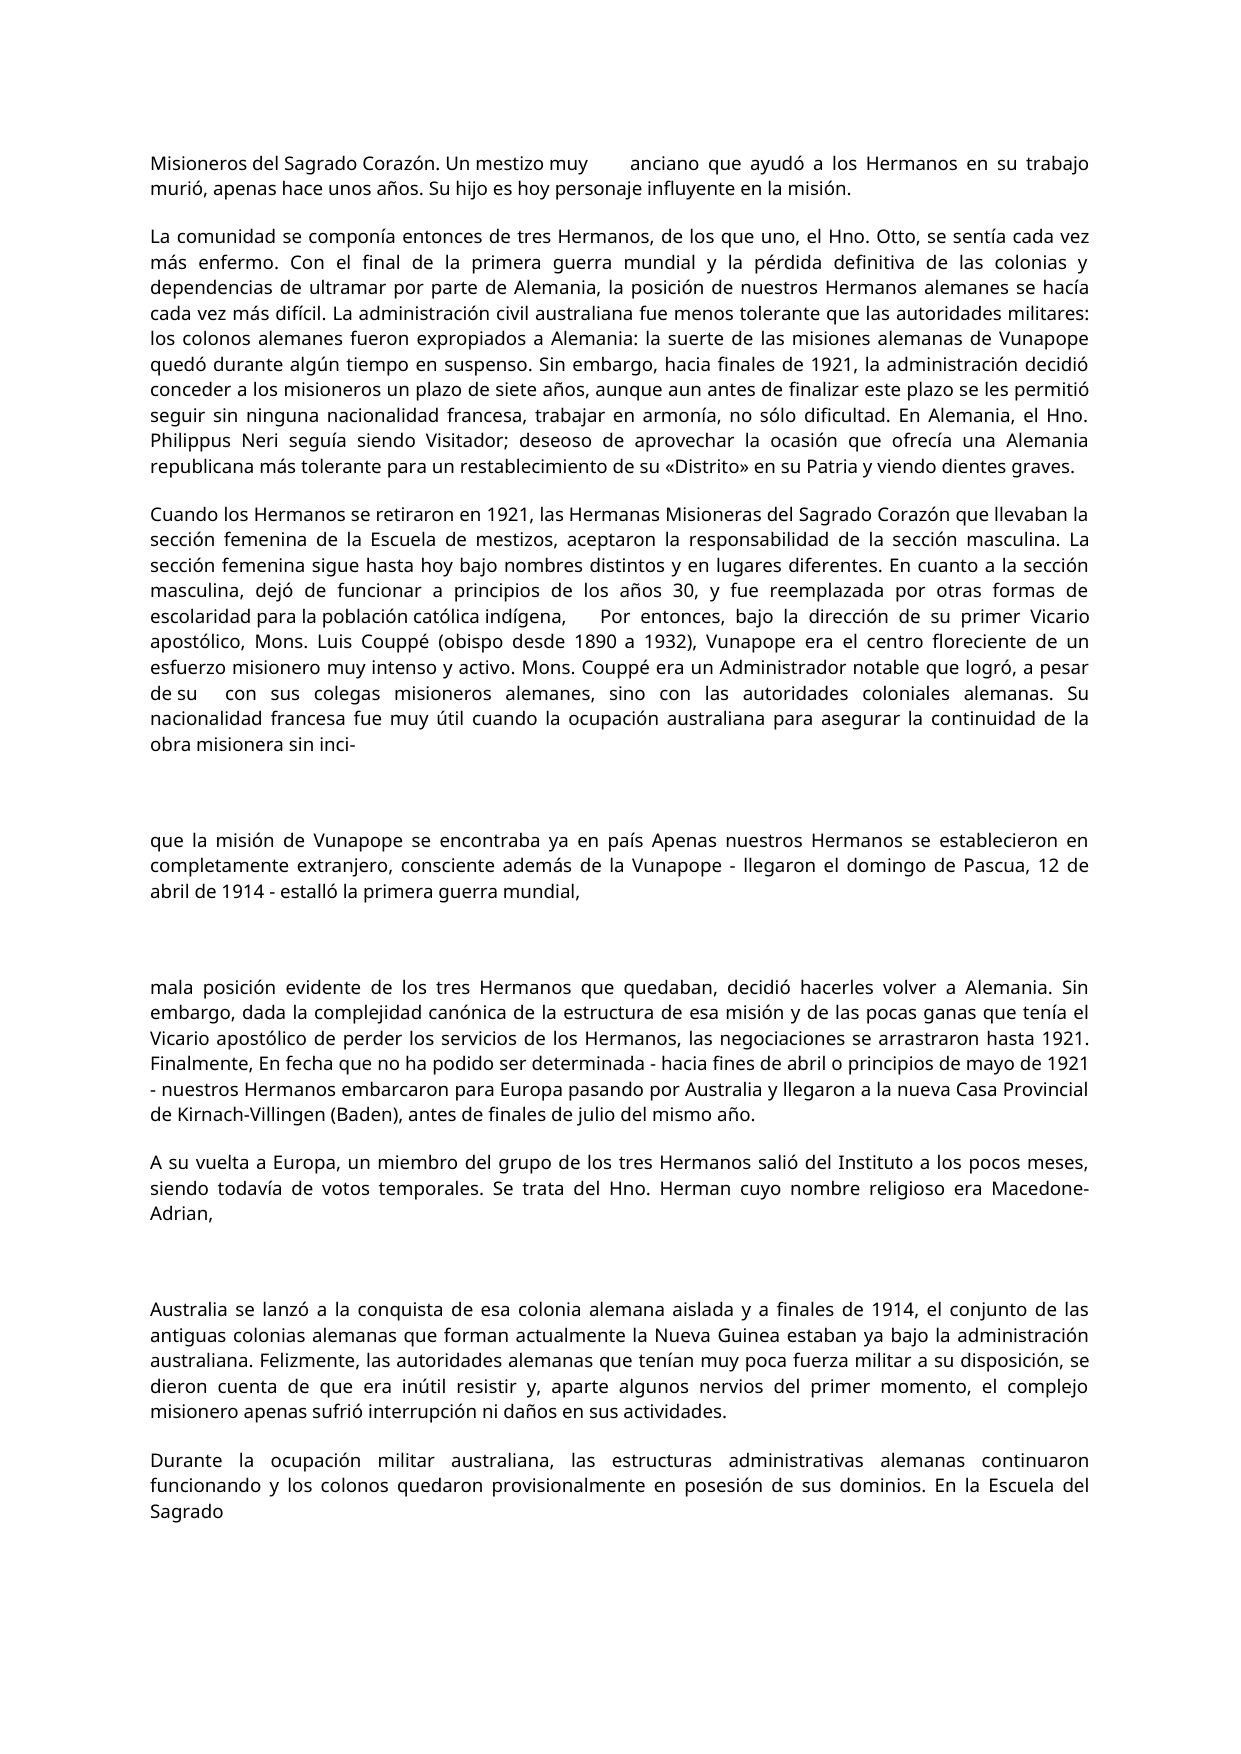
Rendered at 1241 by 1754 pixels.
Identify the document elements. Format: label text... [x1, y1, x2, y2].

text mala posición evidente de los tres Hermanos que quedaban, decidió hacerles volver a Alemania. Sin embargo, dada la complejidad canónica de la estructura de esa misión y de las pocas ganas que tenía el Vicario apostólico de perder los servicios de los Hermanos, las negociaciones se arrastraron hasta 1921. Finalmente, En fecha que no ha podido ser determinada - hacia fines de abril o principios de mayo de 1921 - nuestros Hermanos embarcaron para Europa pasando por Australia y llegaron a la nueva Casa Provincial de Kirnach-Villingen (Baden), antes de finales de julio del mismo año. [150, 974, 1090, 1127]
text Cuando los Hermanos se retiraron en 1921, las Hermanas Misioneras del Sagrado Corazón que llevaban la sección femenina de la Escuela de mestizos, aceptaron la responsabilidad de la sección masculina. La sección femenina sigue hasta hoy bajo nombres distintos y en lugares diferentes. En cuanto a la sección masculina, dejó de funcionar a principios de los años 30, y fue reemplazada por otras formas de escolaridad para la población católica indígena, Por entonces, bajo la dirección de su primer Vicario apostólico, Mons. Luis Couppé (obispo desde 1890 a 1932), Vunapope era el centro floreciente de un esfuerzo misionero muy intenso y activo. Mons. Couppé era un Administrador notable que logró, a pesar de su con sus colegas misioneros alemanes, sino con las autoridades coloniales alemanas. Su nacionalidad francesa fue muy útil cuando la ocupación australiana para asegurar la continuidad de la obra misionera sin inci- [150, 501, 1090, 756]
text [150, 150, 1090, 201]
text La comunidad se componía entonces de tres Hermanos, de los que uno, el Hno. Otto, se sentía cada vez más enfermo. Con el final de la primera guerra mundial y la pérdida definitiva de las colonias y dependencias de ultramar por parte de Alemania, la posición de nuestros Hermanos alemanes se hacía cada vez más difícil. La administración civil australiana fue menos tolerante que las autoridades militares: los colonos alemanes fueron expropiados a Alemania: la suerte de las misiones alemanas de Vunapope quedó durante algún tiempo en suspenso. Sin embargo, hacia finales de 1921, la administración decidió conceder a los misioneros un plazo de siete años, aunque aun antes de finalizar este plazo se les permitió seguir sin ninguna nacionalidad francesa, trabajar en armonía, no sólo dificultad. En Alemania, el Hno. Philippus Neri seguía siendo Visitador; deseoso de aprovechar la ocasión que ofrecía una Alemania republicana más tolerante para un restablecimiento de su «Distrito» en su Patria y viendo dientes graves. [150, 223, 1090, 479]
text Australia se lanzó a la conquista de esa colonia alemana aislada y a finales de 1914, el conjunto de las antiguas colonias alemanas que forman actualmente la Nueva Guinea estaban ya bajo la administración australiana. Felizmente, las autoridades alemanas que tenían muy poca fuerza militar a su disposición, se dieron cuenta de que era inútil resistir y, aparte algunos nervios del primer momento, el complejo misionero apenas sufrió interrupción ni daños en sus actividades. [150, 1297, 1090, 1424]
text Durante la ocupación militar australiana, las estructuras administrativas alemanas continuaron funcionando y los colonos quedaron provisionalmente en posesión de sus dominios. En la Escuela del Sagrado [150, 1447, 1090, 1523]
text A su vuelta a Europa, un miembro del grupo de los tres Hermanos salió del Instituto a los pocos meses, siendo todavía de votos temporales. Se trata del Hno. Herman cuyo nombre religioso era Macedone-Adrian, [150, 1150, 1090, 1226]
text que la misión de Vunapope se encontraba ya en país Apenas nuestros Hermanos se establecieron en completamente extranjero, consciente además de la Vunapope - llegaron el domingo de Pascua, 12 de abril de 1914 - estalló la primera guerra mundial, [150, 827, 1090, 903]
